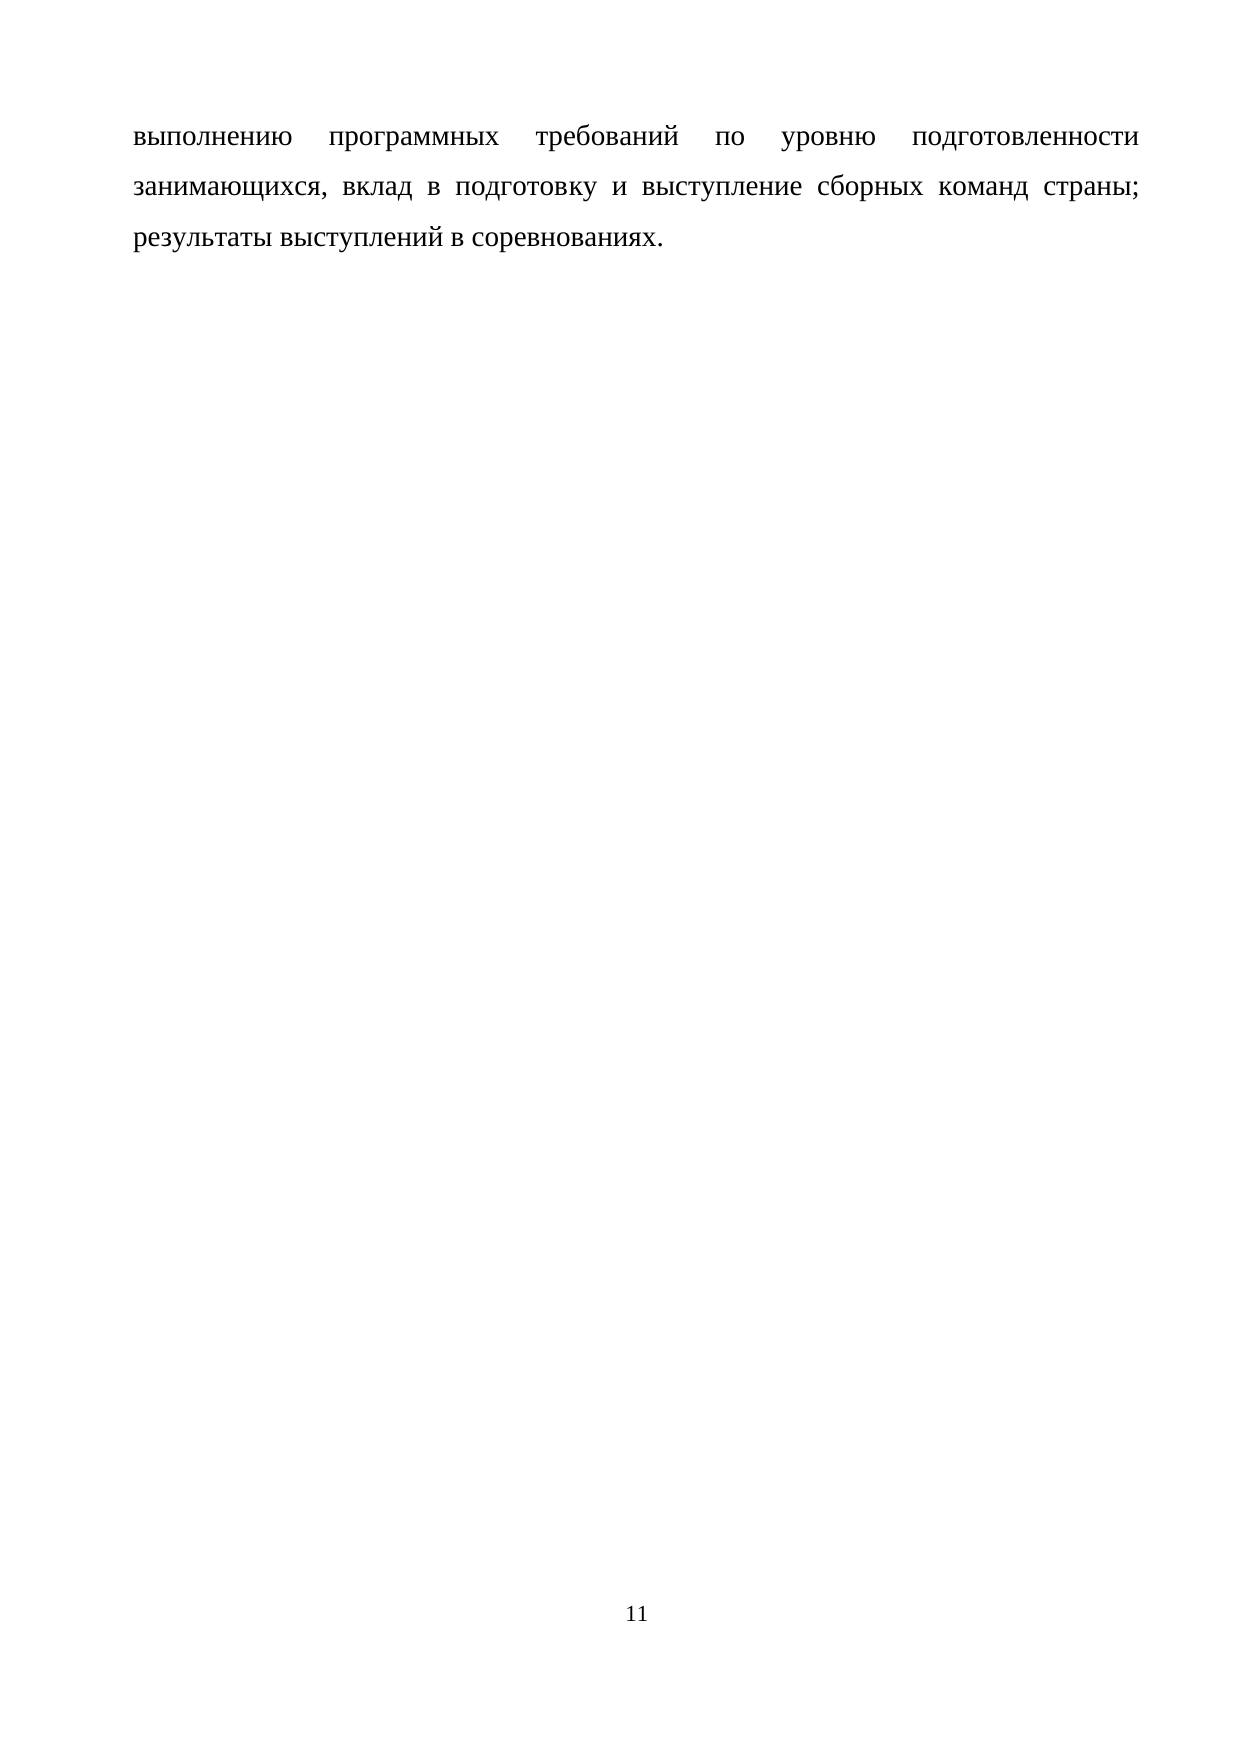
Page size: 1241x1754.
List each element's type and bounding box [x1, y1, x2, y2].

text [133, 118, 1140, 252]
